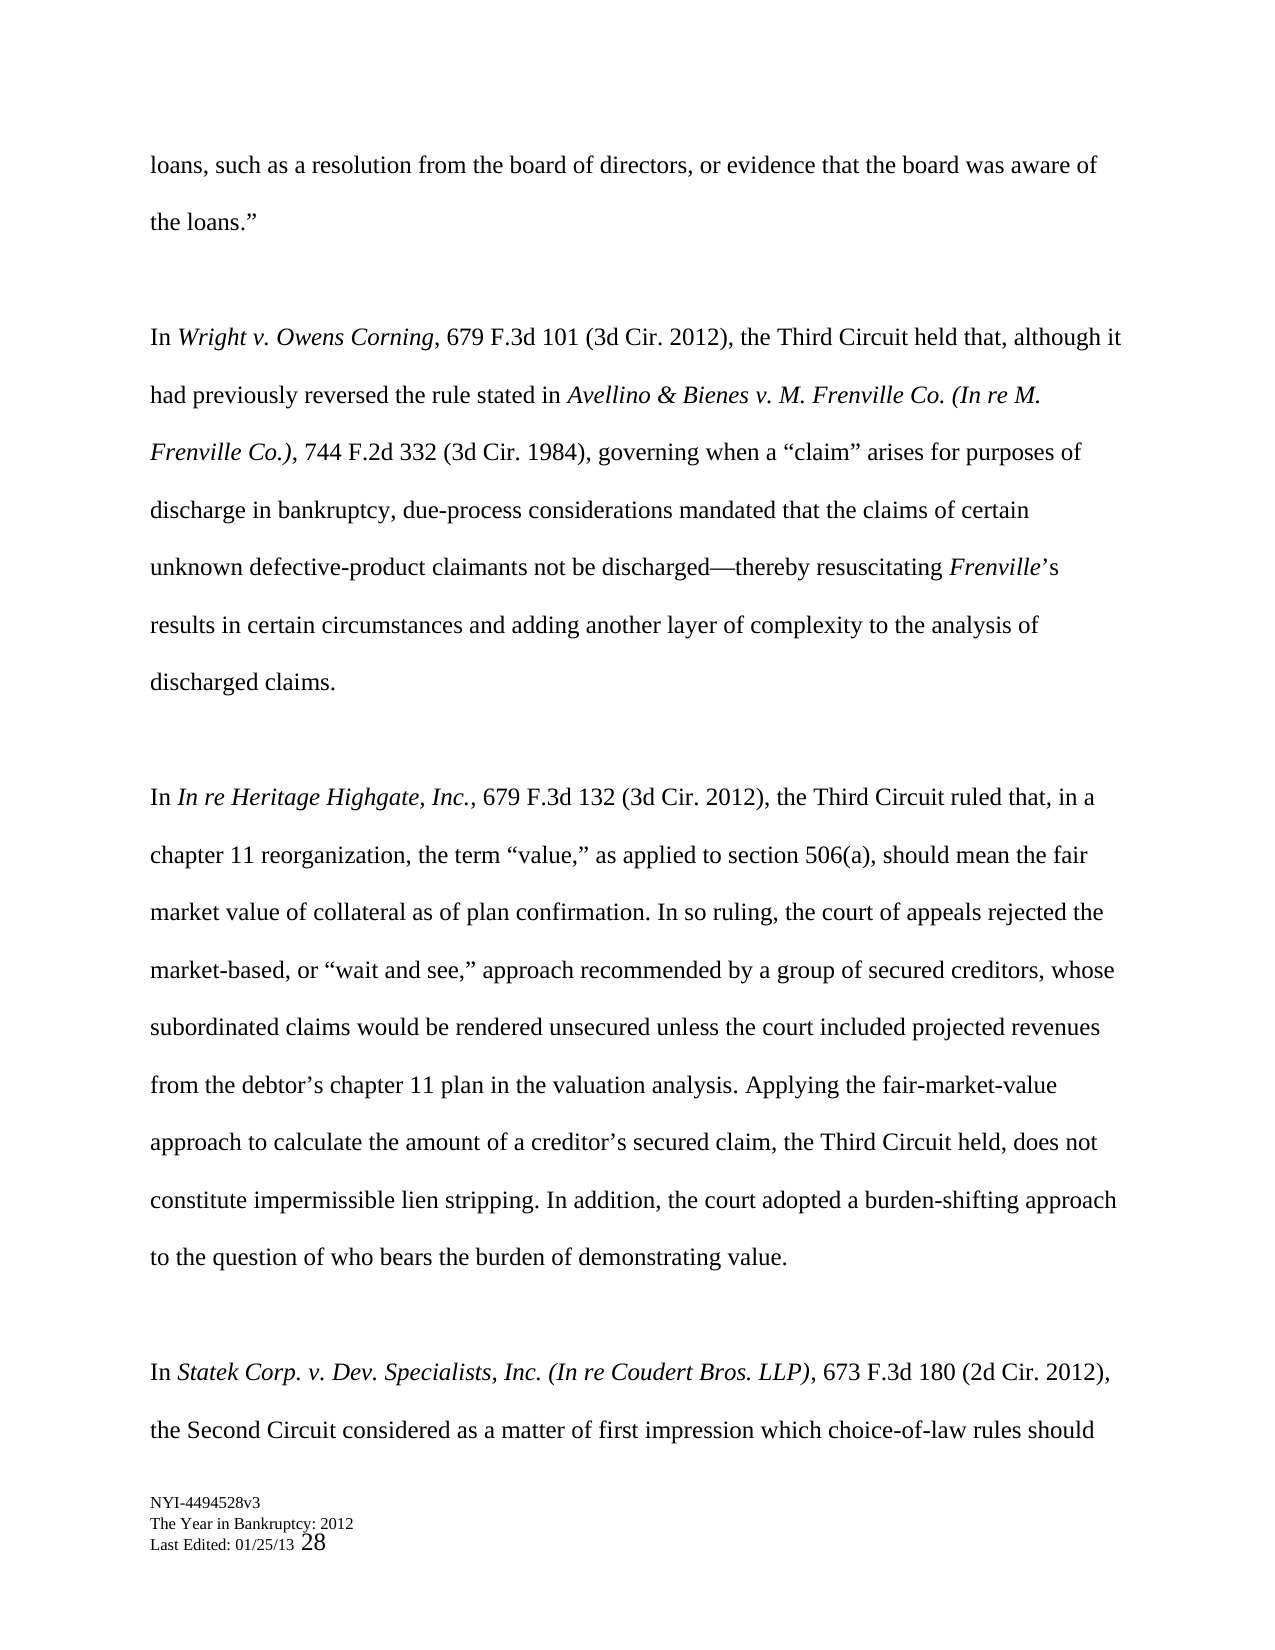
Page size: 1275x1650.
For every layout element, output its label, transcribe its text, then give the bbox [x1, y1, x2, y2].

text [150, 1357, 1125, 1444]
text In In re Heritage Highgate, Inc., 679 F.3d 132 (3d Cir. 2012), the Third Circuit ruled that, in a chapter 11 reorganization, the term “value,” as applied to section 506(a), should mean the fair market value of collateral as of plan confirmation. In so ruling, the court of appeals rejected the market-based, or “wait and see,” approach recommended by a group of secured creditors, whose subordinated claims would be rendered unsecured unless the court included projected revenues from the debtor’s chapter 11 plan in the valuation analysis. Applying the fair-market-value approach to calculate the amount of a creditor’s secured claim, the Third Circuit held, does not constitute impermissible lien stripping. In addition, the court adopted a burden-shifting approach to the question of who bears the burden of demonstrating value. [150, 782, 1125, 1271]
text In Wright v. Owens Corning, 679 F.3d 101 (3d Cir. 2012), the Third Circuit held that, although it had previously reversed the rule stated in Avellino & Bienes v. M. Frenville Co. (In re M. Frenville Co.), 744 F.2d 332 (3d Cir. 1984), governing when a “claim” arises for purposes of discharge in bankruptcy, due-process considerations mandated that the claims of certain unknown defective-product claimants not be discharged—thereby resuscitating Frenville’s results in certain circumstances and adding another layer of complexity to the analysis of discharged claims. [150, 322, 1125, 696]
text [150, 150, 1125, 236]
